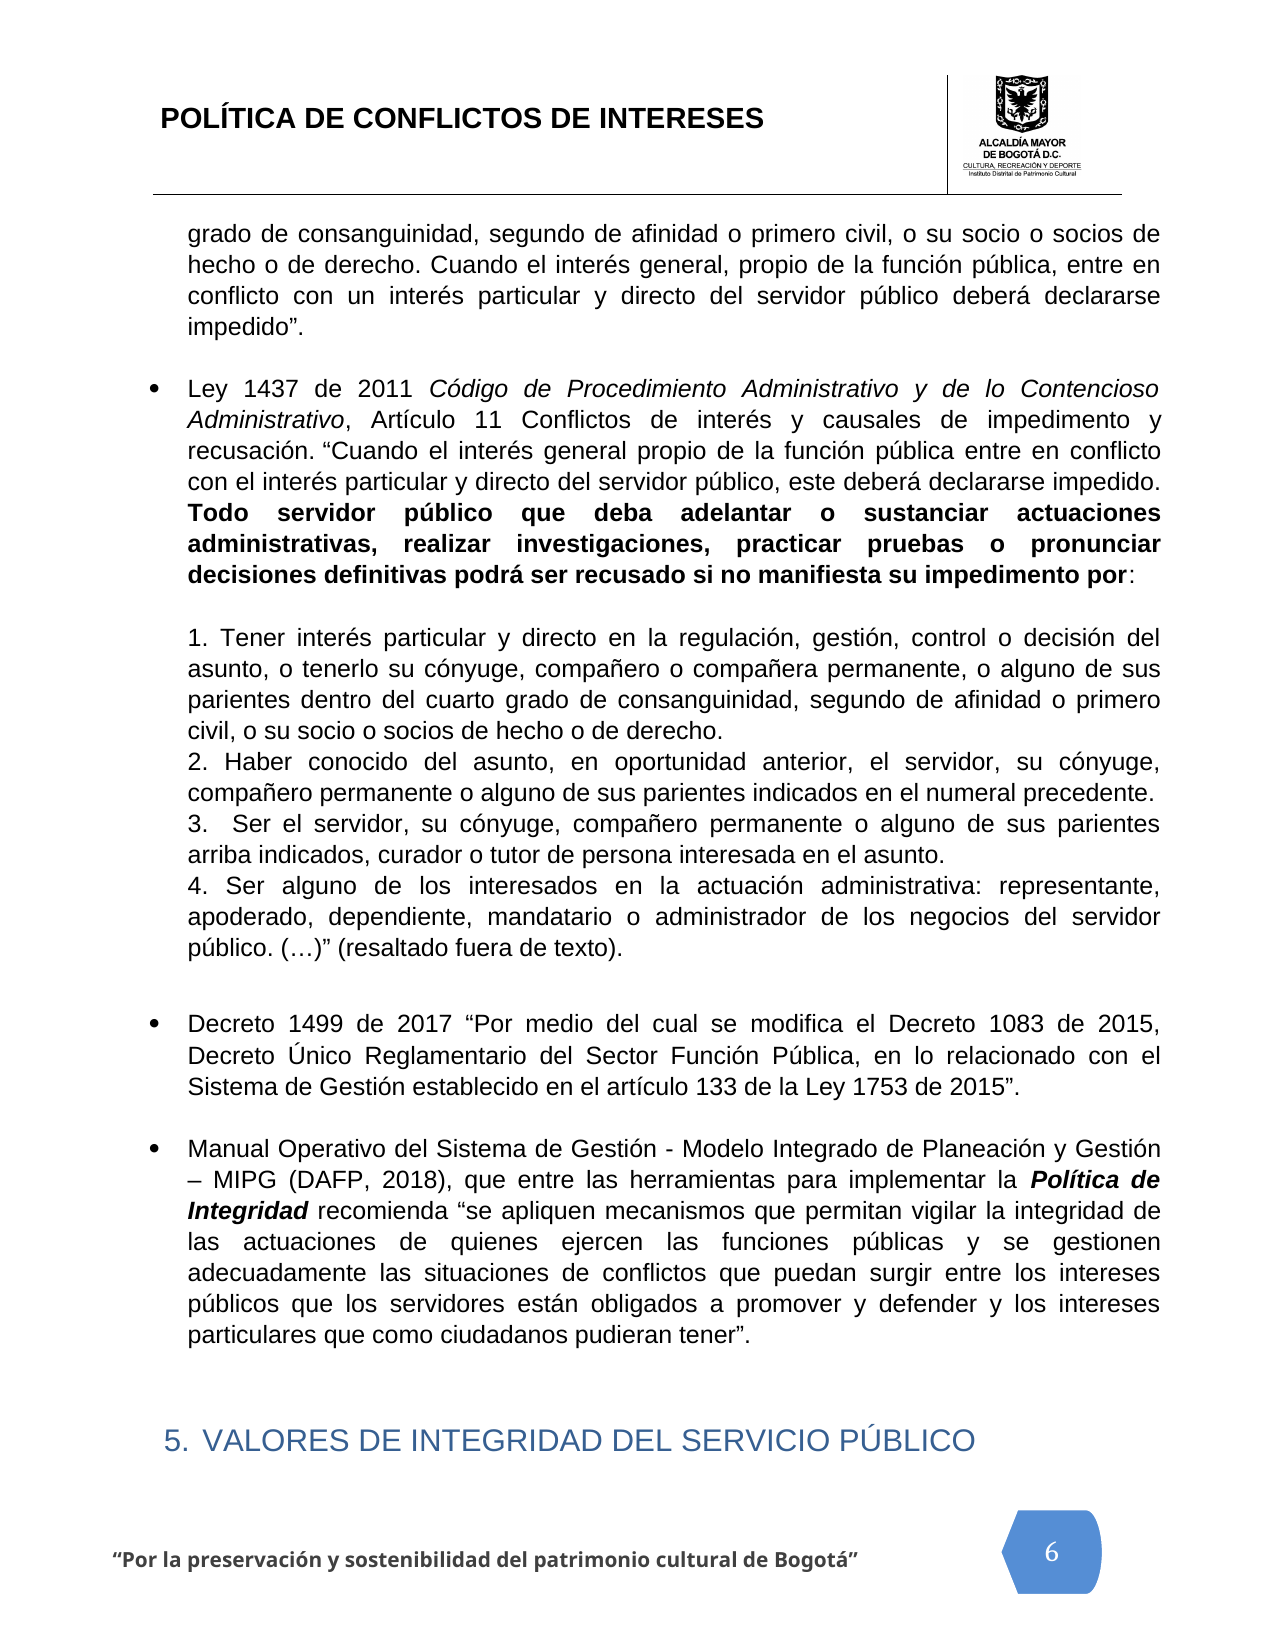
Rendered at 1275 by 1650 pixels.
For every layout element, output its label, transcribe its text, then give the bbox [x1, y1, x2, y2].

list 4. Ser alguno de los interesados en la actuación administrativa: representante, apoderado, dependiente, mandatario o administrador de los negocios del servidor público. (…)” (resaltado fuera de texto). [187, 871, 1162, 962]
list Ley 1437 de 2011 Código de Procedimiento Administrativo y de lo Contencioso Administrativo, Artículo 11 Conflictos de interés y causales de impedimento y recusación. “Cuando el interés general propio de la función pública entre en conflicto con el interés particular y directo del servidor público, este deberá declararse impedido. Todo servidor público que deba adelantar o sustanciar actuaciones administrativas, realizar investigaciones, practicar pruebas o pronunciar decisiones definitivas podrá ser recusado si no manifiesta su impedimento por: [150, 374, 1162, 589]
list Manual Operativo del Sistema de Gestión - Modelo Integrado de Planeación y Gestión – MIPG (DAFP, 2018), que entre las herramientas para implementar la Política de Integridad recomienda “se apliquen mecanismos que permitan vigilar la integridad de las actuaciones de quienes ejercen las funciones públicas y se gestionen adecuadamente las situaciones de conflictos que puedan surgir entre los intereses públicos que los servidores están obligados a promover y defender y los intereses particulares que como ciudadanos pudieran tener”. [150, 1134, 1162, 1349]
list 3. Ser el servidor, su cónyuge, compañero permanente o alguno de sus parientes arriba indicados, curador o tutor de persona interesada en el asunto. [187, 809, 1162, 869]
list 2. Haber conocido del asunto, en oportunidad anterior, el servidor, su cónyuge, compañero permanente o alguno de sus parientes indicados en el numeral precedente. [187, 747, 1162, 807]
list Decreto 1499 de 2017 “Por medio del cual se modifica el Decreto 1083 de 2015, Decreto Único Reglamentario del Sector Función Pública, en lo relacionado con el Sistema de Gestión establecido en el artículo 133 de la Ley 1753 de 2015”. [150, 1009, 1162, 1100]
list VALORES DE INTEGRIDAD DEL SERVICIO PÚBLICO [112, 1422, 1028, 1458]
list 1. Tener interés particular y directo en la regulación, gestión, control o decisión del asunto, o tenerlo su cónyuge, compañero o compañera permanente, o alguno de sus parientes dentro del cuarto grado de consanguinidad, segundo de afinidad o primero civil, o su socio o socios de hecho o de derecho. [187, 623, 1162, 744]
picture [962, 75, 1082, 176]
